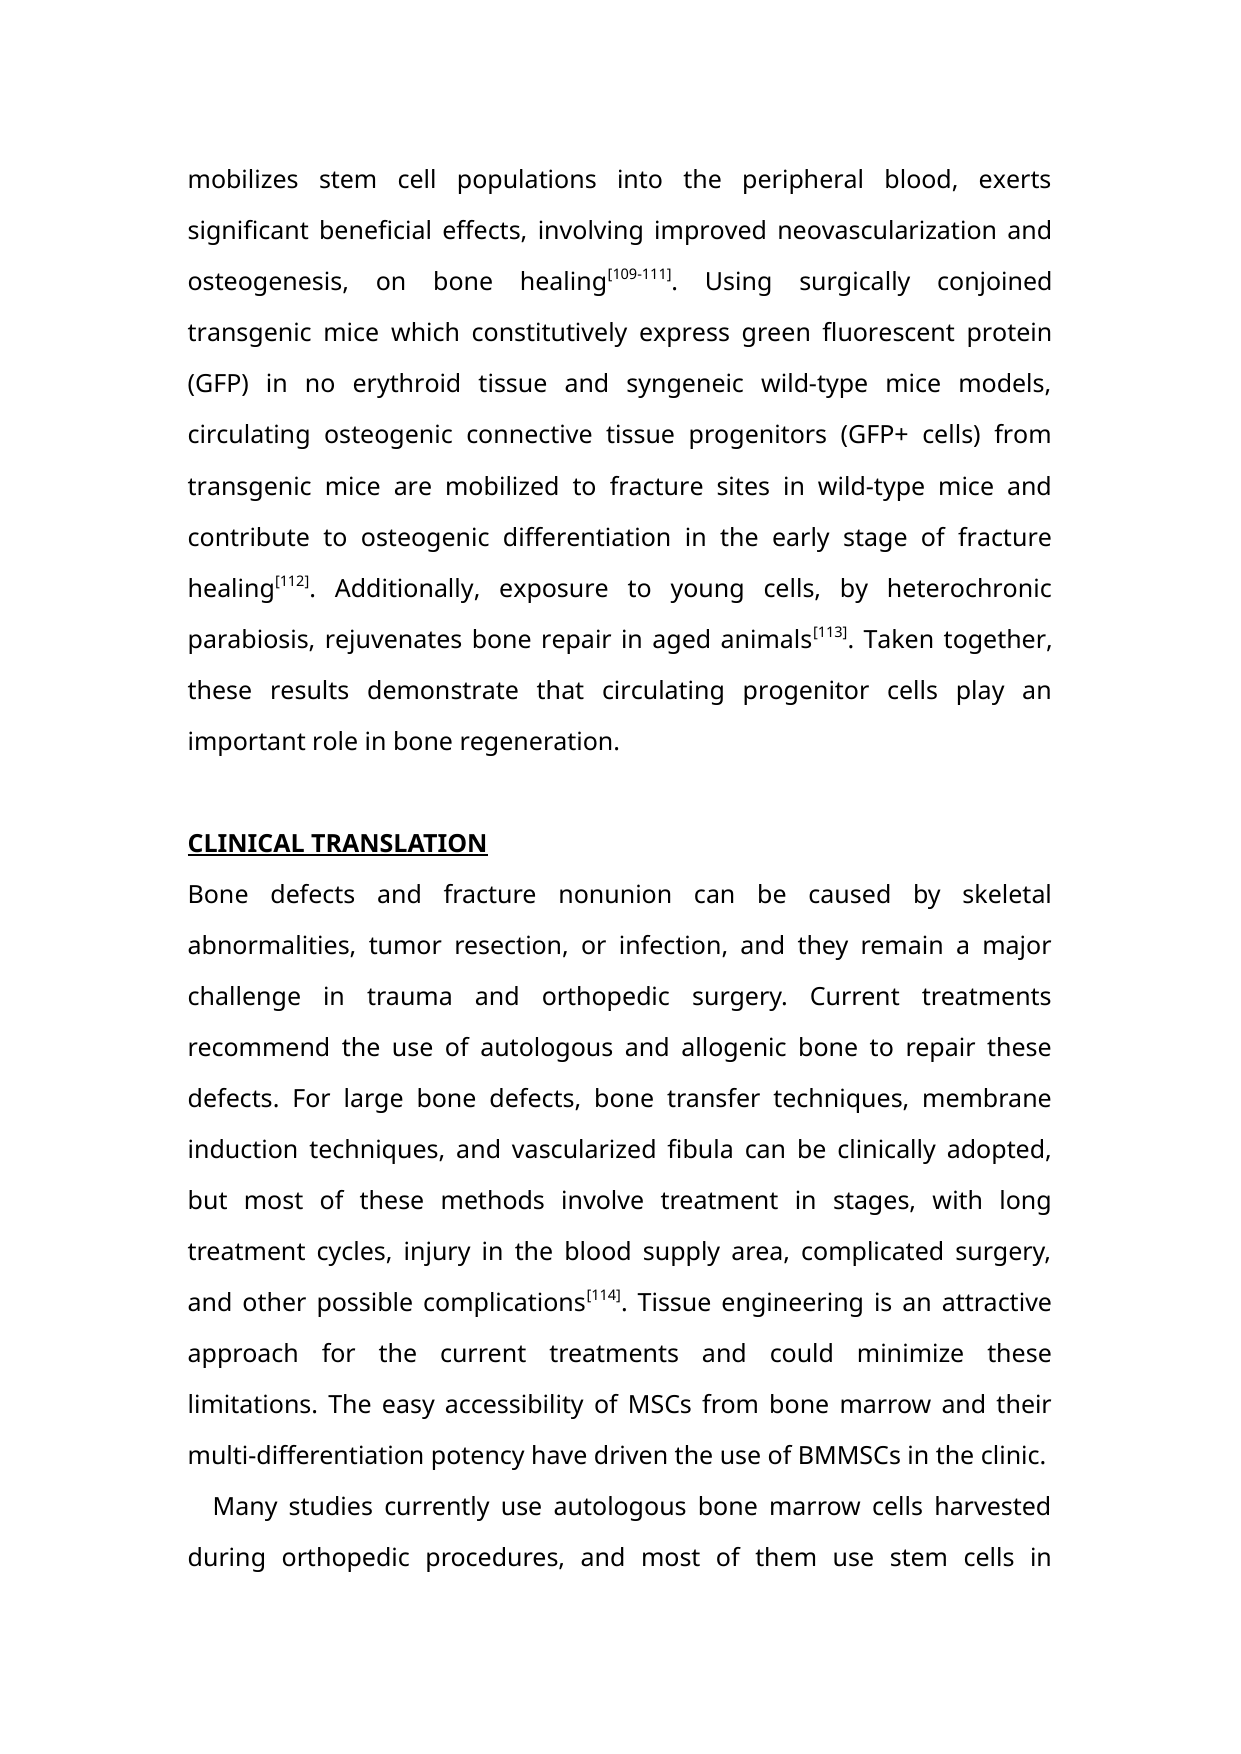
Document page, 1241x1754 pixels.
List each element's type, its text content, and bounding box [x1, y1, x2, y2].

text CLINICAL TRANSLATION [187, 826, 1053, 859]
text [187, 162, 1053, 757]
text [187, 1489, 1053, 1574]
text Bone defects and fracture nonunion can be caused by skeletal abnormalities, tumor resection, or infection, and they remain a major challenge in trauma and orthopedic surgery. Current treatments recommend the use of autologous and allogenic bone to repair these defects. For large bone defects, bone transfer techniques, membrane induction techniques, and vascularized fibula can be clinically adopted, but most of these methods involve treatment in stages, with long treatment cycles, injury in the blood supply area, complicated surgery, and other possible complications[114]. Tissue engineering is an attractive approach for the current treatments and could minimize these limitations. The easy accessibility of MSCs from bone marrow and their multi-differentiation potency have driven the use of BMMSCs in the clinic. [187, 877, 1053, 1472]
